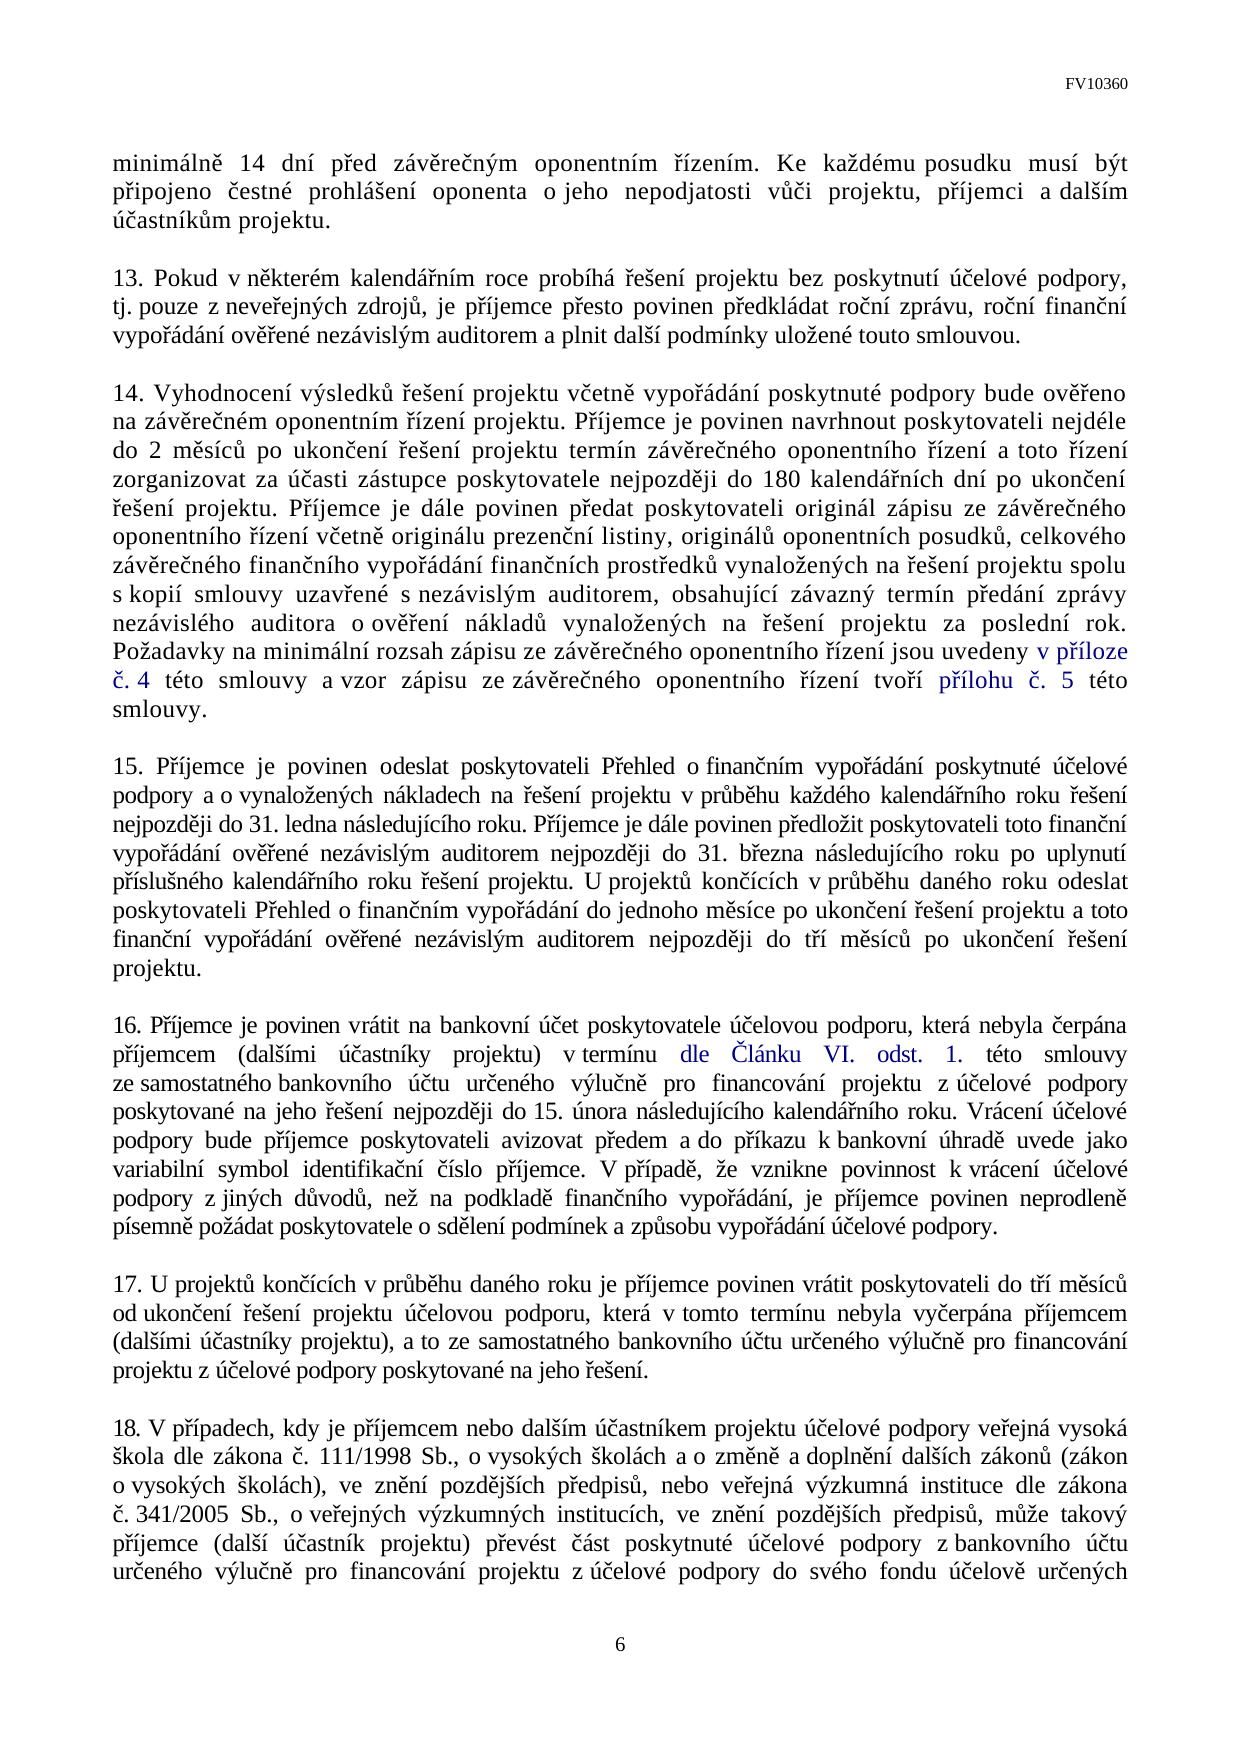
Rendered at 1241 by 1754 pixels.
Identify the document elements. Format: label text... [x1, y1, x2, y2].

text 13. Pokud v některém kalendářním roce probíhá řešení projektu bez poskytnutí účelové podpory, tj. pouze z neveřejných zdrojů, je příjemce přesto povinen předkládat roční zprávu, roční finanční vypořádání ověřené nezávislým auditorem a plnit další podmínky uložené touto smlouvou. [112, 263, 1128, 349]
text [112, 1413, 1128, 1585]
text 17. U projektů končících v průběhu daného roku je příjemce povinen vrátit poskytovateli do tří měsíců od ukončení řešení projektu účelovou podporu, která v tomto termínu nebyla vyčerpána příjemcem (dalšími účastníky projektu), a to ze samostatného bankovního účtu určeného výlučně pro financování projektu z účelové podpory poskytované na jeho řešení. [112, 1269, 1128, 1384]
text 16. Příjemce je povinen vrátit na bankovní účet poskytovatele účelovou podporu, která nebyla čerpána příjemcem (dalšími účastníky projektu) v termínu dle Článku VI. odst. 1. této smlouvy ze samostatného bankovního účtu určeného výlučně pro financování projektu z účelové podpory poskytované na jeho řešení nejpozději do 15. února následujícího kalendářního roku. Vrácení účelové podpory bude příjemce poskytovateli avizovat předem a do příkazu k bankovní úhradě uvede jako variabilní symbol identifikační číslo příjemce. V případě, že vznikne povinnost k vrácení účelové podpory z jiných důvodů, než na podkladě finančního vypořádání, je příjemce povinen neprodleně písemně požádat poskytovatele o sdělení podmínek a způsobu vypořádání účelové podpory. [112, 1010, 1128, 1240]
text 15. Příjemce je povinen odeslat poskytovateli Přehled o finančním vypořádání poskytnuté účelové podpory a o vynaložených nákladech na řešení projektu v průběhu každého kalendářního roku řešení nejpozději do 31. ledna následujícího roku. Příjemce je dále povinen předložit poskytovateli toto finanční vypořádání ověřené nezávislým auditorem nejpozději do 31. března následujícího roku po uplynutí příslušného kalendářního roku řešení projektu. U projektů končících v průběhu daného roku odeslat poskytovateli Přehled o finančním vypořádání do jednoho měsíce po ukončení řešení projektu a toto finanční vypořádání ověřené nezávislým auditorem nejpozději do tří měsíců po ukončení řešení projektu. [112, 751, 1128, 981]
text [112, 148, 1128, 234]
text 14. Vyhodnocení výsledků řešení projektu včetně vypořádání poskytnuté podpory bude ověřeno na závěrečném oponentním řízení projektu. Příjemce je povinen navrhnout poskytovateli nejdéle do 2 měsíců po ukončení řešení projektu termín závěrečného oponentního řízení a toto řízení zorganizovat za účasti zástupce poskytovatele nejpozději do 180 kalendářních dní po ukončení řešení projektu. Příjemce je dále povinen předat poskytovateli originál zápisu ze závěrečného oponentního řízení včetně originálu prezenční listiny, originálů oponentních posudků, celkového závěrečného finančního vypořádání finančních prostředků vynaložených na řešení projektu spolu s kopií smlouvy uzavřené s nezávislým auditorem, obsahující závazný termín předání zprávy nezávislého auditora o ověření nákladů vynaložených na řešení projektu za poslední rok. Požadavky na minimální rozsah zápisu ze závěrečného oponentního řízení jsou uvedeny v příloze č. 4 této smlouvy a vzor zápisu ze závěrečného oponentního řízení tvoří přílohu č. 5 této smlouvy. [112, 378, 1128, 723]
